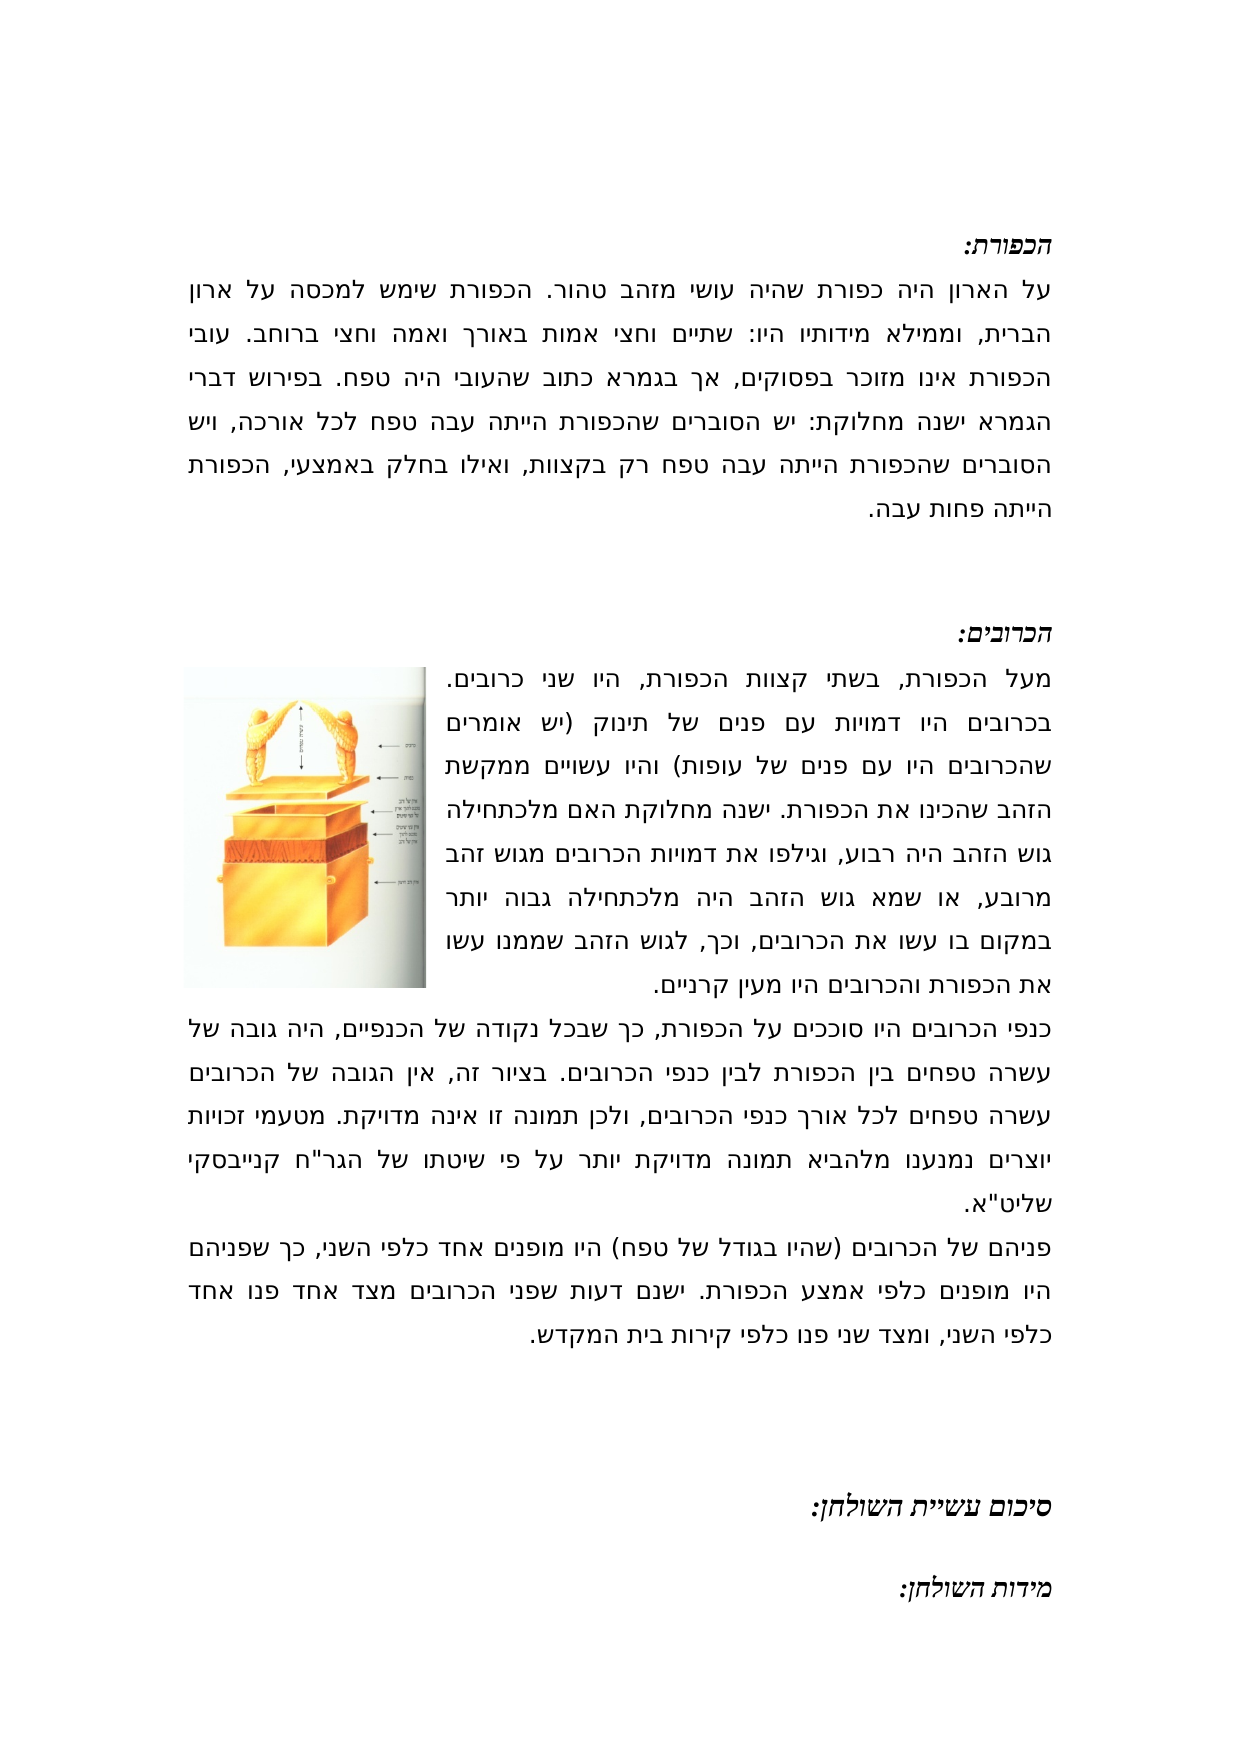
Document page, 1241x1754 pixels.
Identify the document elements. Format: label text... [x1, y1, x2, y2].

text פניהם של הכרובים (שהיו בגודל של טפח) היו מופנים אחד כלפי השני, כך שפניהם היו מופנים כלפי אמצע הכפורת. ישנם דעות שפני הכרובים מצד אחד פנו אחד כלפי השני, ומצד שני פנו כלפי קירות בית המקדש. [187, 1233, 1053, 1349]
subtitle הכרובים: [187, 617, 1053, 648]
subtitle הכפורת: [187, 229, 1053, 260]
subtitle מידות השולחן: [187, 1572, 1053, 1603]
picture [183, 667, 427, 986]
text כנפי הכרובים היו סוככים על הכפורת, כך שבכל נקודה של הכנפיים, היה גובה של עשרה טפחים בין הכפורת לבין כנפי הכרובים. בציור זה, אין הגובה של הכרובים עשרה טפחים לכל אורך כנפי הכרובים, ולכן תמונה זו אינה מדויקת. מטעמי זכויות יוצרים נמנענו מלהביא תמונה מדויקת יותר על פי שיטתו של הגר"ח קנייבסקי שליט"א. [187, 1014, 1053, 1218]
subtitle סיכום עשיית השולחן: [187, 1489, 1053, 1522]
text על הארון היה כפורת שהיה עושי מזהב טהור. הכפורת שימש למכסה על ארון הברית, וממילא מידותיו היו: שתיים וחצי אמות באורך ואמה וחצי ברוחב. עובי הכפורת אינו מזוכר בפסוקים, אך בגמרא כתוב שהעובי היה טפח. בפירוש דברי הגמרא ישנה מחלוקת: יש הסוברים שהכפורת הייתה עבה טפח לכל אורכה, ויש הסוברים שהכפורת הייתה עבה טפח רק בקצוות, ואילו בחלק באמצעי, הכפורת הייתה פחות עבה. [187, 276, 1053, 524]
